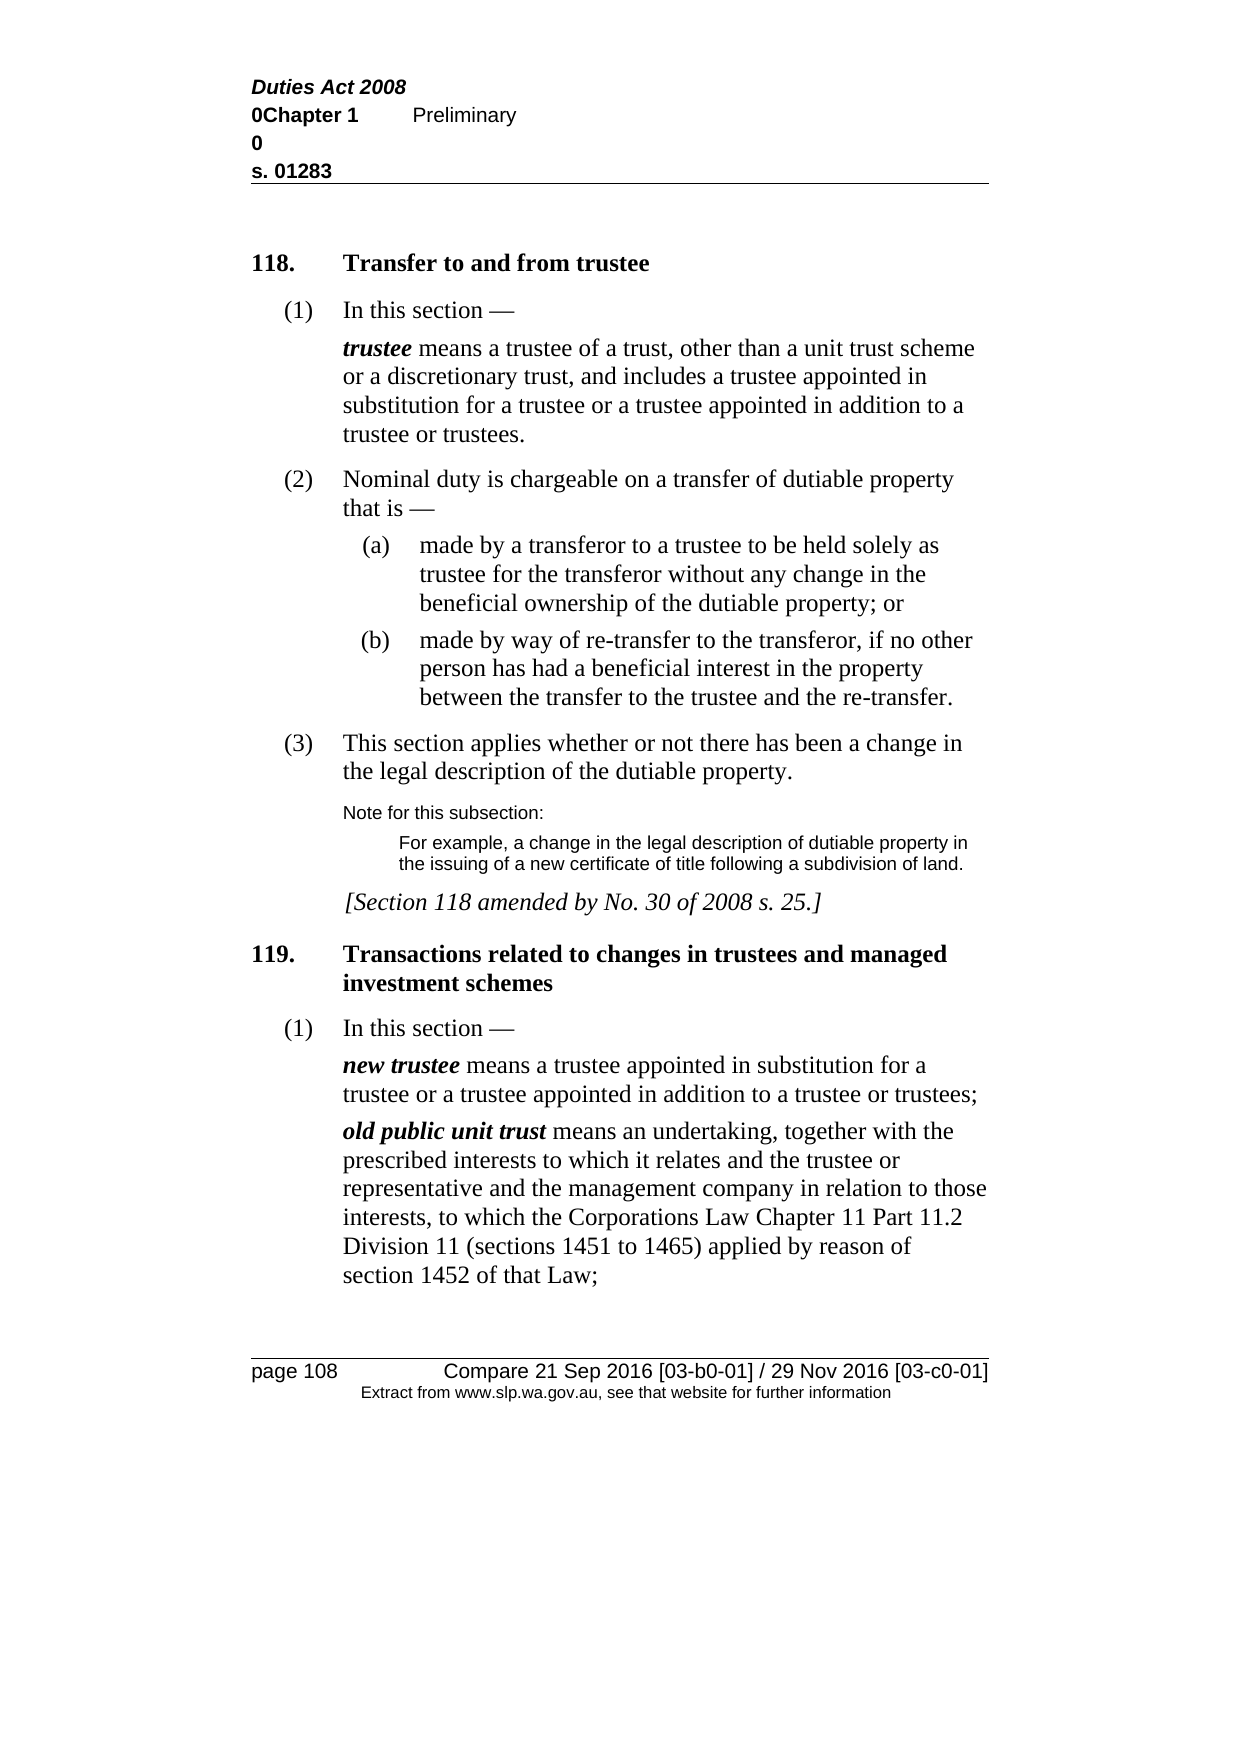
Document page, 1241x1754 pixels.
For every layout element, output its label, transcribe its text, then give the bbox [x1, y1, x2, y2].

text For example, a change in the legal description of dutiable property in the issuing of a new certificate of title following a subdivision of land. [251, 832, 989, 875]
text new trustee means a trustee appointed in substitution for a trustee or a trustee appointed in addition to a trustee or trustees; [251, 1050, 989, 1108]
text (2) Nominal duty is chargeable on a transfer of dutiable property that is — [251, 464, 989, 522]
text (b) made by way of re-transfer to the transferor, if no other person has had a beneficial interest in the property between the transfer to the trustee and the re-transfer. [251, 625, 989, 711]
text (3) This section applies whether or not there has been a change in the legal description of the dutiable property. [251, 728, 989, 785]
text [Section 118 amended by No. 30 of 2008 s. 25.] [251, 887, 989, 916]
text trustee means a trustee of a trust, other than a unit trust scheme or a discretionary trust, and includes a trustee appointed in substitution for a trustee or a trustee appointed in addition to a trustee or trustees. [251, 333, 989, 448]
text (1) In this section — [251, 296, 989, 324]
text (1) In this section — [251, 1013, 989, 1042]
subtitle 118. Transfer to and from trustee [251, 248, 989, 277]
text (a) made by a transferor to a trustee to be held solely as trustee for the transferor without any change in the beneficial ownership of the dutiable property; or [251, 530, 989, 616]
subtitle 119. Transactions related to changes in trustees and managed investment schemes [251, 939, 989, 996]
subtitle Note for this subsection: [251, 802, 989, 823]
text old public unit trust means an undertaking, together with the prescribed interests to which it relates and the trustee or representative and the management company in relation to those interests, to which the Corporations Law Chapter 11 Part 11.2 Division 11 (sections 1451 to 1465) applied by reason of section 1452 of that Law; [251, 1116, 989, 1288]
